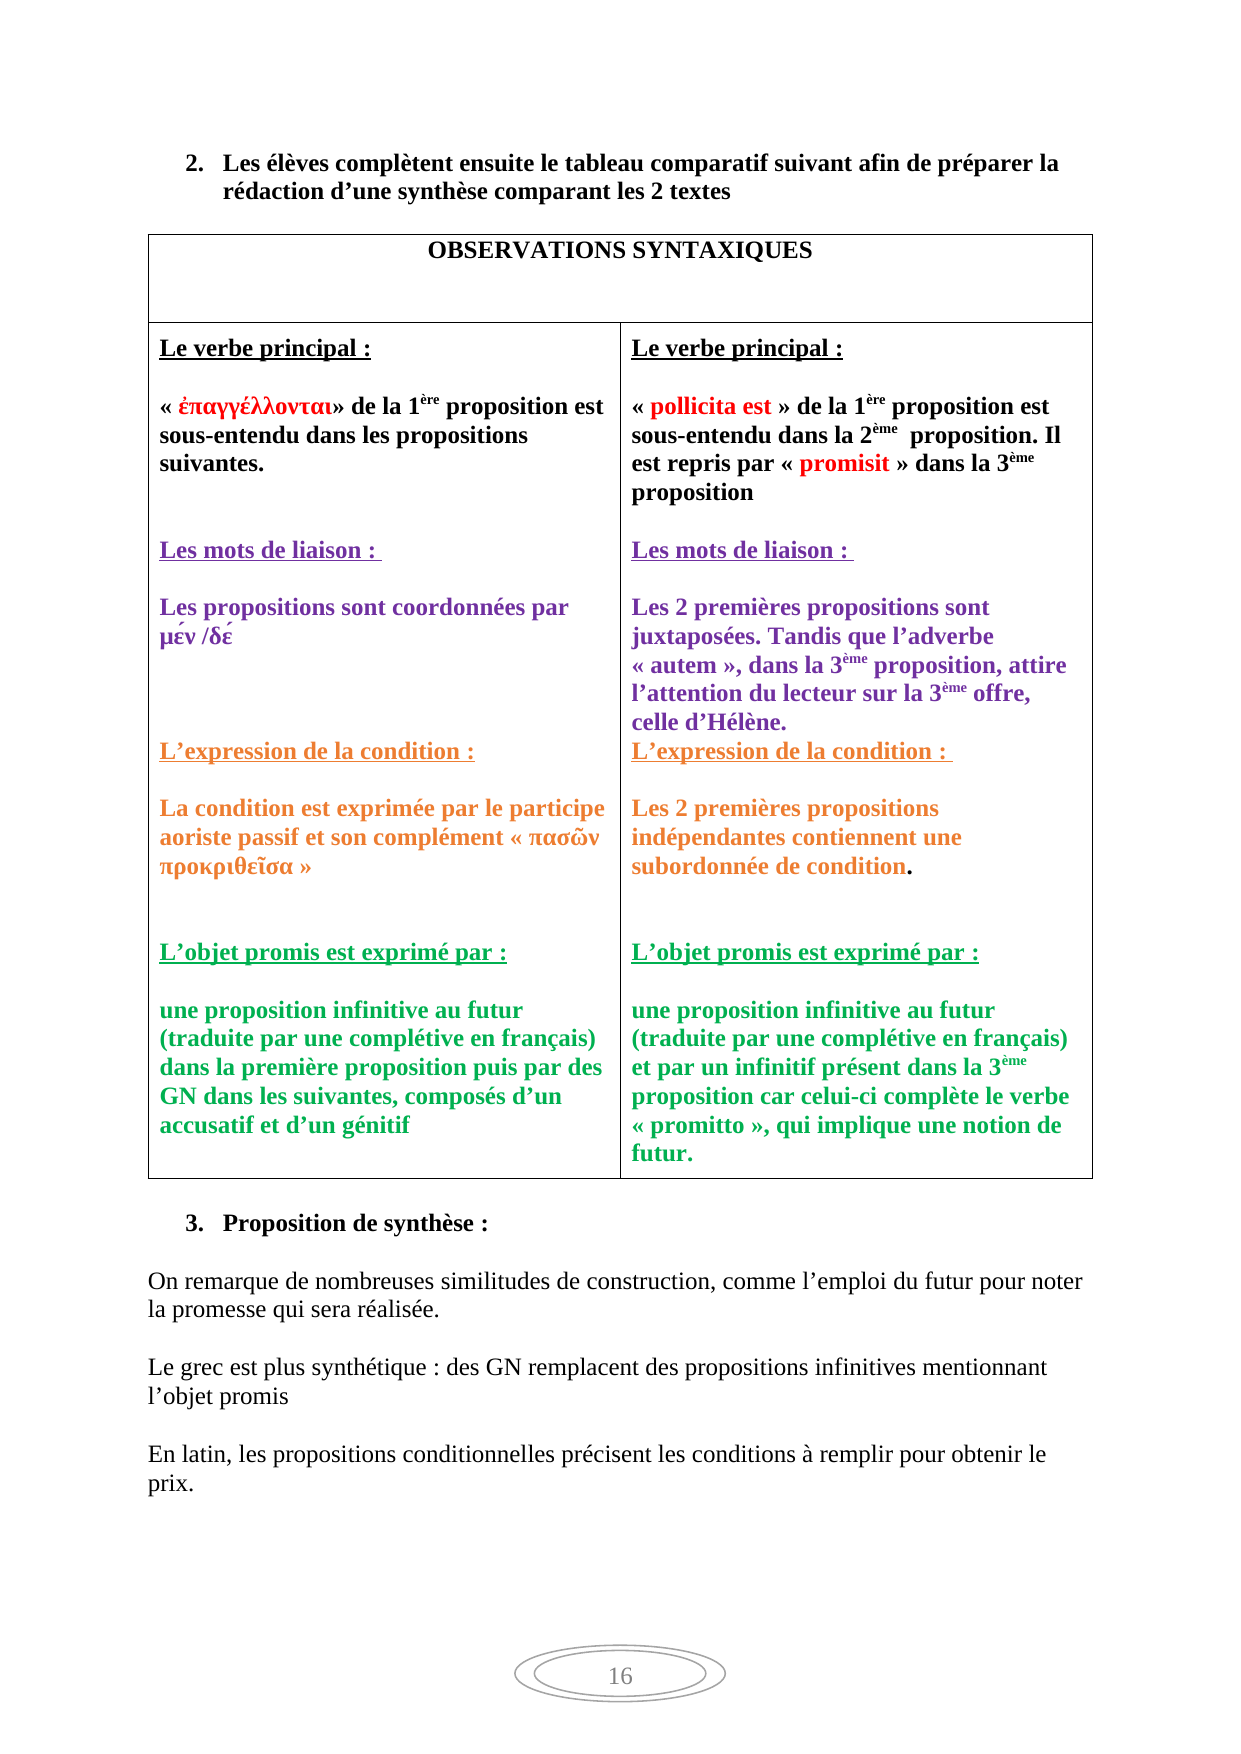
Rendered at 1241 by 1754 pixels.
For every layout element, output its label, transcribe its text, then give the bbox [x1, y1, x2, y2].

text On remarque de nombreuses similitudes de construction, comme l’emploi du futur pour noter la promesse qui sera réalisée. [148, 1266, 1093, 1323]
text En latin, les propositions conditionnelles précisent les conditions à remplir pour obtenir le prix. [148, 1439, 1093, 1497]
table_cell Le verbe principal : « ἐπαγγέλλονται» de la 1ère proposition est sous-entendu dans les propositions suivantes. Les mots de liaison : Les propositions sont coordonnées par μέν /δέ L’expression de la condition : La condition est exprimée par le participe aoriste passif et son complément « πασῶν προκριθεῖσα » L’objet promis est exprimé par : une proposition infinitive au futur (traduite par une complétive en français) dans la première proposition puis par des GN dans les suivantes, composés d’un accusatif et d’un génitif [149, 323, 620, 1178]
text Le grec est plus synthétique : des GN remplacent des propositions infinitives mentionnant l’objet promis [148, 1352, 1093, 1410]
list Les élèves complètent ensuite le tableau comparatif suivant afin de préparer la rédaction d’une synthèse comparant les 2 textes [185, 148, 1093, 205]
table_cell Le verbe principal : « pollicita est » de la 1ère proposition est sous-entendu dans la 2ème proposition. Il est repris par « promisit » dans la 3ème proposition Les mots de liaison : Les 2 premières propositions sont juxtaposées. Tandis que l’adverbe « autem », dans la 3ème proposition, attire l’attention du lecteur sur la 3ème offre, celle d’Hélène. L’expression de la condition : Les 2 premières propositions indépendantes contiennent une subordonnée de condition. L’objet promis est exprimé par : une proposition infinitive au futur (traduite par une complétive en français) et par un infinitif présent dans la 3ème proposition car celui-ci complète le verbe « promitto », qui implique une notion de futur. [621, 323, 1092, 1178]
table_header OBSERVATIONS SYNTAXIQUES [149, 235, 1092, 322]
list Proposition de synthèse : [185, 1208, 1093, 1237]
